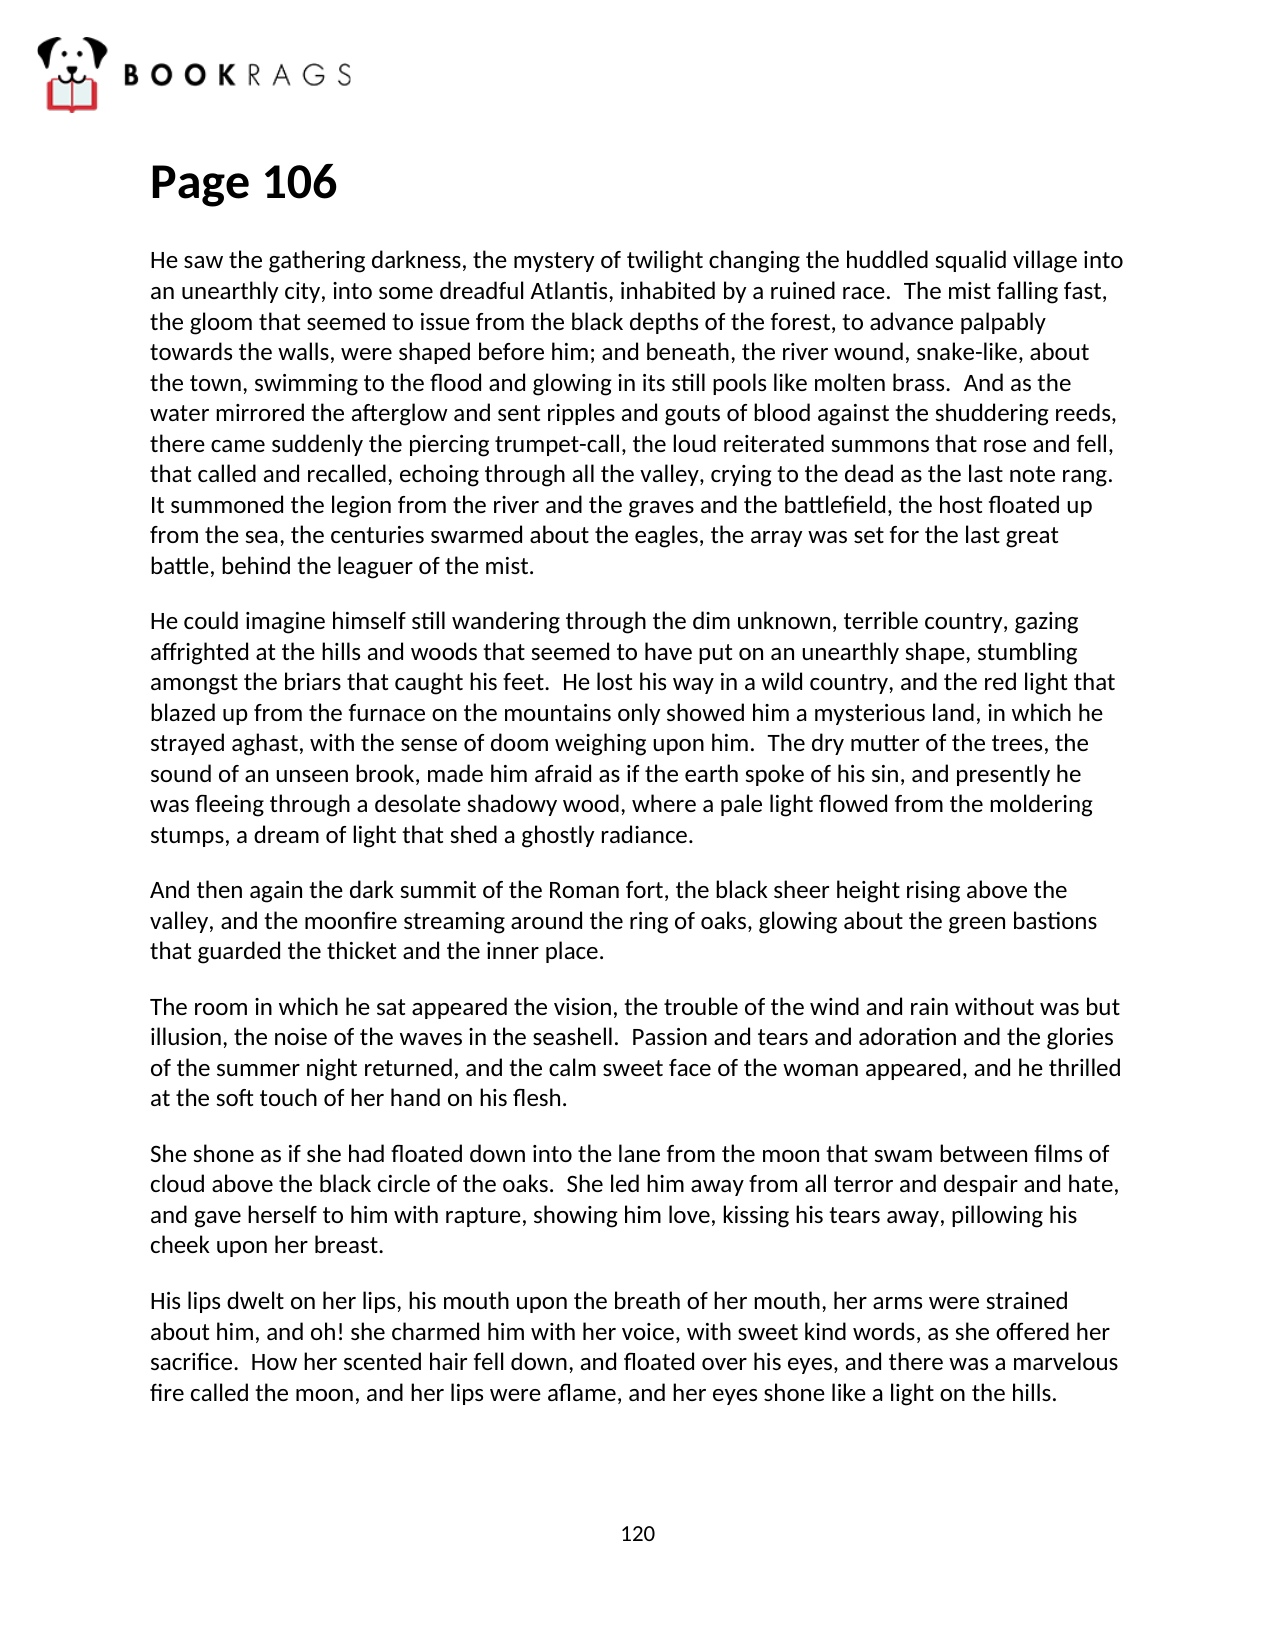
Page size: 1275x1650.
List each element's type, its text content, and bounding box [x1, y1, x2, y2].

text Page 106 [150, 150, 1125, 211]
text His lips dwelt on her lips, his mouth upon the breath of her mouth, her arms were strained about him, and oh! she charmed him with her voice, with sweet kind words, as she offered her sacrifice. How her scented hair fell down, and floated over his eyes, and there was a marvelous fire called the moon, and her lips were aflame, and her eyes shone like a light on the hills. [150, 1285, 1125, 1407]
text He could imagine himself still wandering through the dim unknown, terrible country, gazing affrighted at the hills and woods that seemed to have put on an unearthly shape, stumbling amongst the briars that caught his feet. He lost his way in a wild country, and the red light that blazed up from the furnace on the mountains only showed him a mysterious land, in which he strayed aghast, with the sense of doom weighing upon him. The dry mutter of the trees, the sound of an unseen brook, made him afraid as if the earth spoke of his sin, and presently he was fleeing through a desolate shadowy wood, where a pale light flowed from the moldering stumps, a dream of light that shed a ghostly radiance. [150, 605, 1125, 849]
text He saw the gathering darkness, the mystery of twilight changing the huddled squalid village into an unearthly city, into some dreadful Atlantis, inhabited by a ruined race. The mist falling fast, the gloom that seemed to issue from the black depths of the forest, to advance palpably towards the walls, were shaped before him; and beneath, the river wound, snake-like, about the town, swimming to the flood and glowing in its still pools like molten brass. And as the water mirrored the afterglow and sent ripples and gouts of blood against the shuddering reeds, there came suddenly the piercing trumpet-call, the loud reiterated summons that rose and fell, that called and recalled, echoing through all the valley, crying to the dead as the last note rang. It summoned the legion from the river and the graves and the battlefield, the host floated up from the sea, the centuries swarmed about the eagles, the array was set for the last great battle, behind the leaguer of the mist. [150, 244, 1125, 580]
text The room in which he sat appeared the vision, the trouble of the wind and rain without was but illusion, the noise of the waves in the seashell. Passion and tears and adoration and the glories of the summer night returned, and the calm sweet face of the woman appeared, and he thrilled at the soft touch of her hand on his flesh. [150, 991, 1125, 1113]
text And then again the dark summit of the Roman fort, the black sheer height rising above the valley, and the moonfire streaming around the ring of oaks, glowing about the green bastions that guarded the thicket and the inner place. [150, 874, 1125, 966]
text She shone as if she had floated down into the lane from the moon that swam between films of cloud above the black circle of the oaks. She led him away from all terror and despair and hate, and gave herself to him with rapture, showing him love, kissing his tears away, pillowing his cheek upon her breast. [150, 1138, 1125, 1260]
picture [37, 37, 351, 113]
